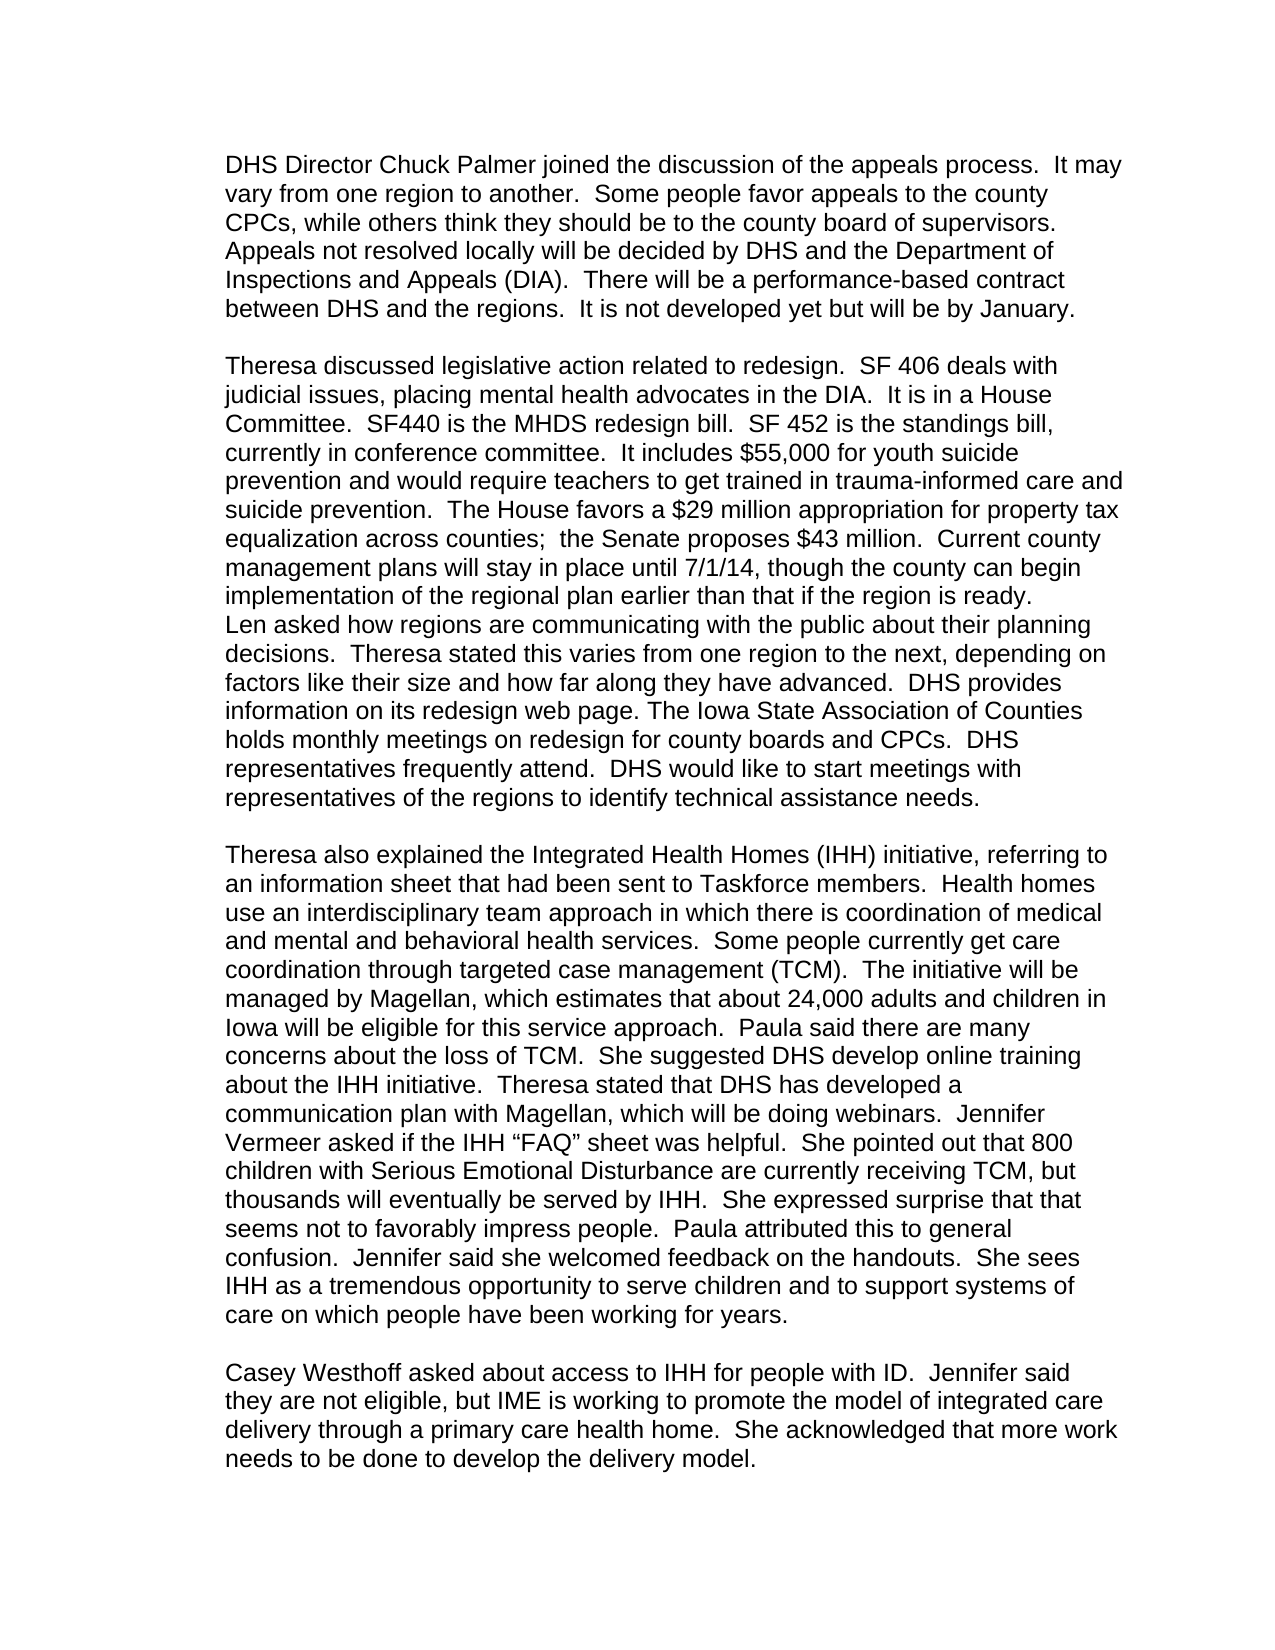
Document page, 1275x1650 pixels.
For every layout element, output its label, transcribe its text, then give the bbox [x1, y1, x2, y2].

text Theresa also explained the Integrated Health Homes (IHH) initiative, referring to an information sheet that had been sent to Taskforce members. Health homes use an interdisciplinary team approach in which there is coordination of medical and mental and behavioral health services. Some people currently get care coordination through targeted case management (TCM). The initiative will be managed by Magellan, which estimates that about 24,000 adults and children in Iowa will be eligible for this service approach. Paula said there are many concerns about the loss of TCM. She suggested DHS develop online training about the IHH initiative. Theresa stated that DHS has developed a communication plan with Magellan, which will be doing webinars. Jennifer Vermeer asked if the IHH “FAQ” sheet was helpful. She pointed out that 800 children with Serious Emotional Disturbance are currently receiving TCM, but thousands will eventually be served by IHH. She expressed surprise that that seems not to favorably impress people. Paula attributed this to general confusion. Jennifer said she welcomed feedback on the handouts. She sees IHH as a tremendous opportunity to serve children and to support systems of care on which people have been working for years. [225, 840, 1125, 1329]
text Theresa discussed legislative action related to redesign. SF 406 deals with judicial issues, placing mental health advocates in the DIA. It is in a House Committee. SF440 is the MHDS redesign bill. SF 452 is the standings bill, currently in conference committee. It includes $55,000 for youth suicide prevention and would require teachers to get trained in trauma-informed care and suicide prevention. The House favors a $29 million appropriation for property tax equalization across counties; the Senate proposes $43 million. Current county management plans will stay in place until 7/1/14, though the county can begin implementation of the regional plan earlier than that if the region is ready. [225, 351, 1125, 610]
text DHS Director Chuck Palmer joined the discussion of the appeals process. It may vary from one region to another. Some people favor appeals to the county CPCs, while others think they should be to the county board of supervisors. Appeals not resolved locally will be decided by DHS and the Department of Inspections and Appeals (DIA). There will be a performance-based contract between DHS and the regions. It is not developed yet but will be by January. [225, 150, 1125, 322]
text Len asked how regions are communicating with the public about their planning decisions. Theresa stated this varies from one region to the next, depending on factors like their size and how far along they have advanced. DHS provides information on its redesign web page. The Iowa State Association of Counties holds monthly meetings on redesign for county boards and CPCs. DHS representatives frequently attend. DHS would like to start meetings with representatives of the regions to identify technical assistance needs. [225, 610, 1125, 811]
text Casey Westhoff asked about access to IHH for people with ID. Jennifer said they are not eligible, but IME is working to promote the model of integrated care delivery through a primary care health home. She acknowledged that more work needs to be done to develop the delivery model. [225, 1357, 1125, 1472]
